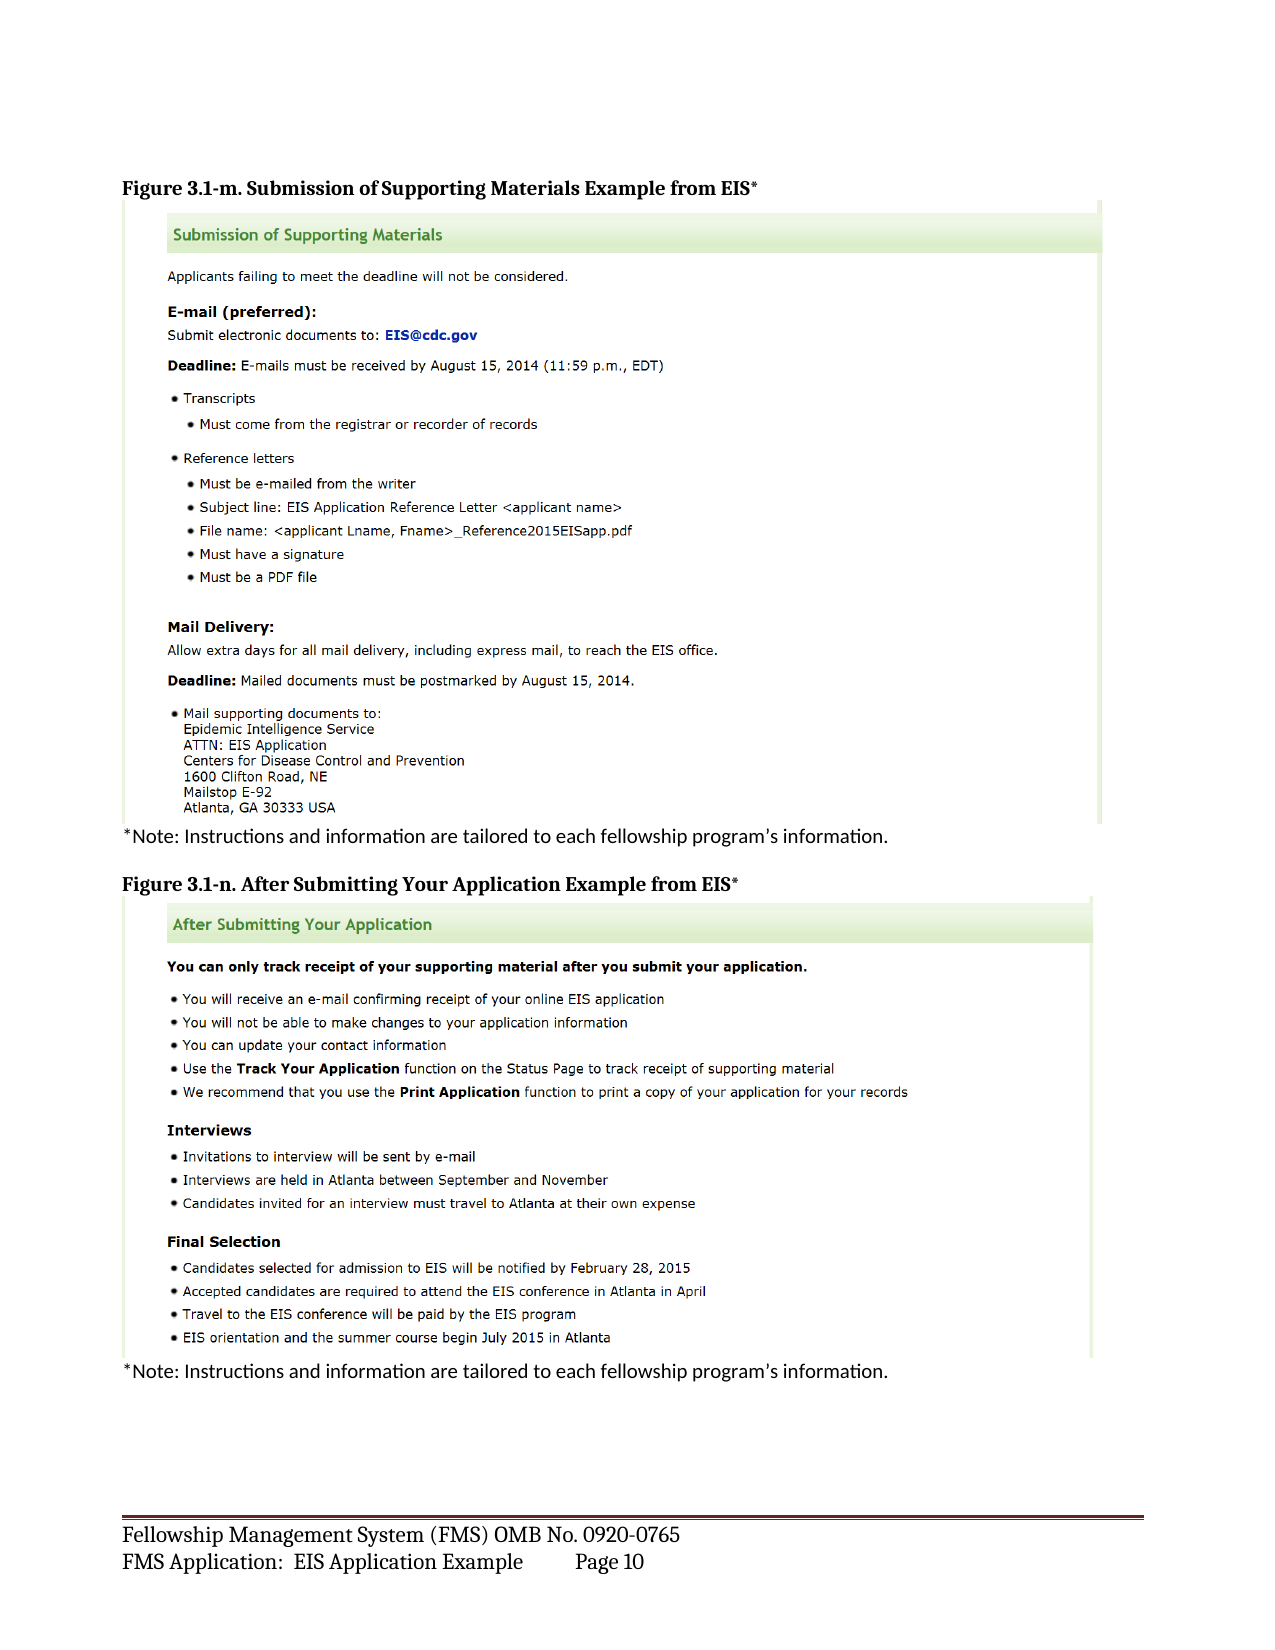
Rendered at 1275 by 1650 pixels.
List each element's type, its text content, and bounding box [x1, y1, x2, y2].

text Figure 3.1-c. Submission of Supporting Materials Example from EIS* [122, 176, 1144, 200]
text *Note: Instructions and information are tailored to each fellowship program’s information. [122, 1358, 1144, 1383]
text *Note: Instructions and information are tailored to each fellowship program’s information. [122, 823, 1144, 848]
text Figure 3.1-d. After Submitting Your Application Example from EIS* [122, 872, 1144, 896]
